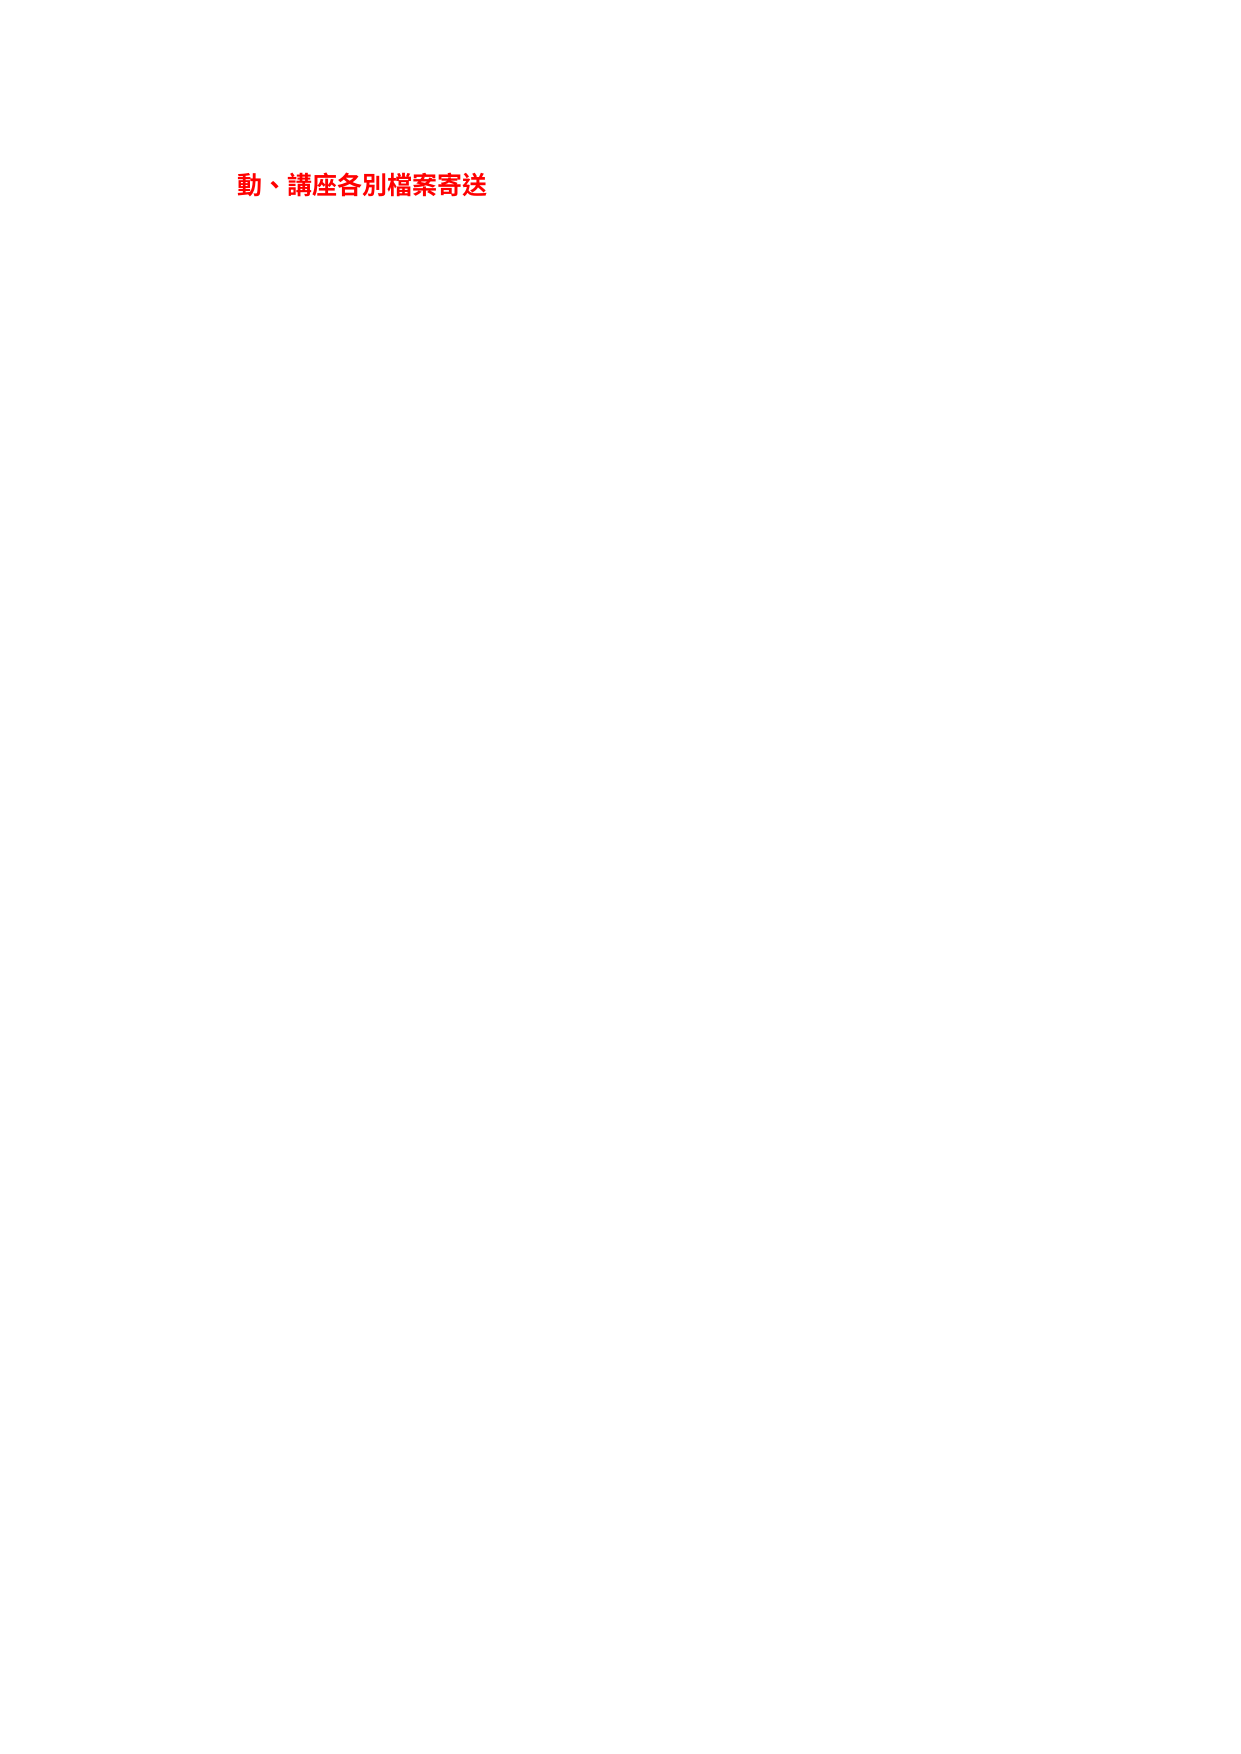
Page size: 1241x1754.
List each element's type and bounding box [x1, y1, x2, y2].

list [187, 164, 1053, 202]
